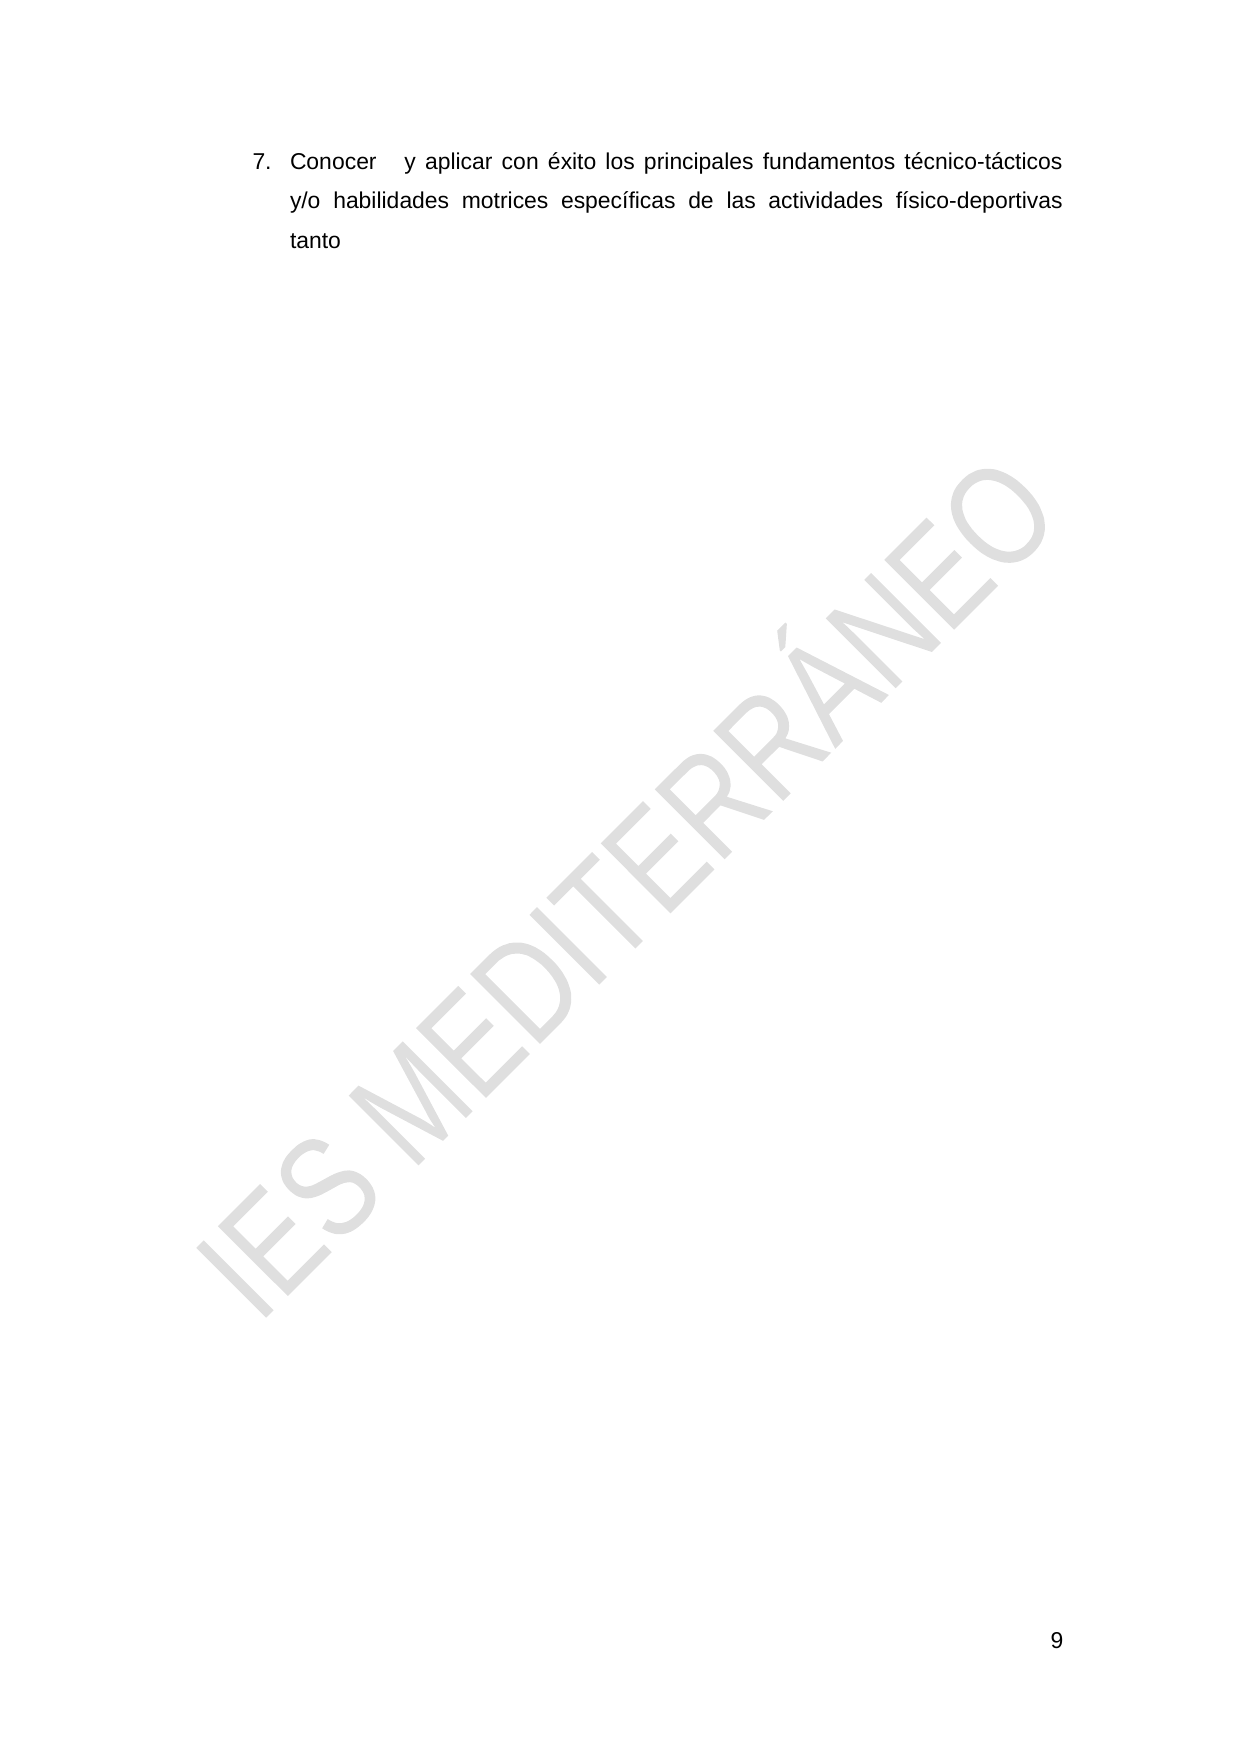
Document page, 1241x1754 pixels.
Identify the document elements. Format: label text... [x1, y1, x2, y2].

list Conocer y aplicar con éxito los principales fundamentos técnico-tácticos y/o habilidades motrices específicas de las actividades físico-deportivas tanto [252, 148, 1063, 253]
